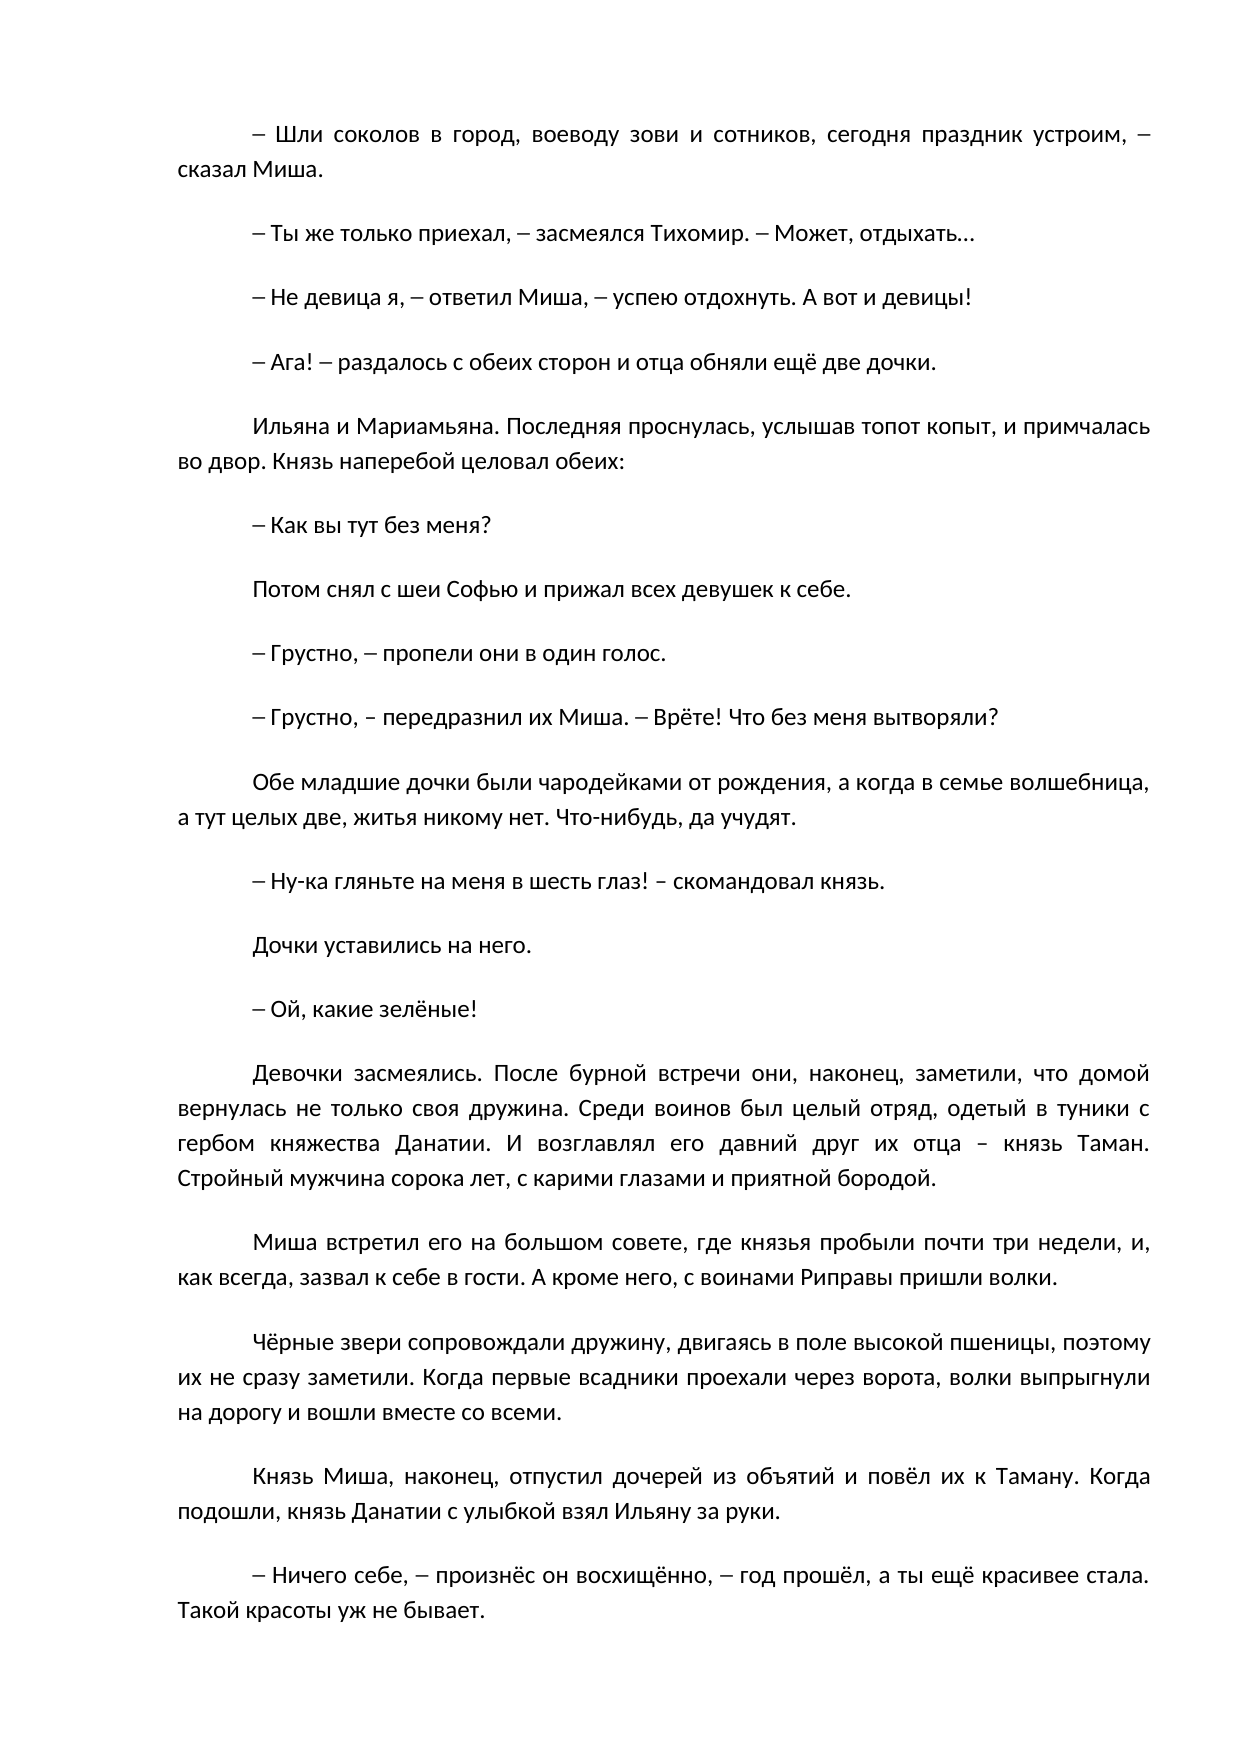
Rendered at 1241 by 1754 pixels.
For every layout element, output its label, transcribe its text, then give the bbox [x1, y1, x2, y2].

text ─ Ага! ─ раздалось с обеих сторон и отца обняли ещё две дочки. [177, 346, 1152, 376]
text ─ Ой, какие зелёные! [177, 993, 1152, 1024]
text Князь Миша, наконец, отпустил дочерей из объятий и повёл их к Таману. Когда подошли, князь Данатии с улыбкой взял Ильяну за руки. [177, 1460, 1152, 1525]
text Ильяна и Мариамьяна. Последняя проснулась, услышав топот копыт, и примчалась во двор. Князь наперебой целовал обеих: [177, 410, 1152, 475]
text ─ Ну-ка гляньте на меня в шесть глаз! – скомандовал князь. [177, 865, 1152, 895]
text ─ Как вы тут без меня? [177, 509, 1152, 539]
text Чёрные звери сопровождали дружину, двигаясь в поле высокой пшеницы, поэтому их не сразу заметили. Когда первые всадники проехали через ворота, волки выпрыгнули на дорогу и вошли вместе со всеми. [177, 1326, 1152, 1426]
text ─ Ты же только приехал, ─ засмеялся Тихомир. ─ Может, отдыхать… [177, 217, 1152, 248]
text Миша встретил его на большом совете, где князья пробыли почти три недели, и, как всегда, зазвал к себе в гости. А кроме него, с воинами Риправы пришли волки. [177, 1226, 1152, 1292]
text ─ Ничего себе, ─ произнёс он восхищённо, ─ год прошёл, а ты ещё красивее стала. Такой красоты уж не бывает. [177, 1559, 1152, 1624]
text Девочки засмеялись. После бурной встречи они, наконец, заметили, что домой вернулась не только своя дружина. Среди воинов был целый отряд, одетый в туники с гербом княжества Данатии. И возглавлял его давний друг их отца – князь Таман. Стройный мужчина сорока лет, с карими глазами и приятной бородой. [177, 1057, 1152, 1193]
text ─ Грустно, – передразнил их Миша. ─ Врёте! Что без меня вытворяли? [177, 701, 1152, 732]
text ─ Не девица я, ─ ответил Миша, ─ успею отдохнуть. А вот и девицы! [177, 281, 1152, 312]
text Потом снял с шеи Софью и прижал всех девушек к себе. [177, 573, 1152, 604]
text ─ Шли соколов в город, воеводу зови и сотников, сегодня праздник устроим, ─ сказал Миша. [177, 118, 1152, 184]
text Обе младшие дочки были чародейками от рождения, а когда в семье волшебница, а тут целых две, житья никому нет. Что-нибудь, да учудят. [177, 766, 1152, 831]
text Дочки уставились на него. [177, 929, 1152, 959]
text ─ Грустно, ─ пропели они в один голос. [177, 637, 1152, 668]
